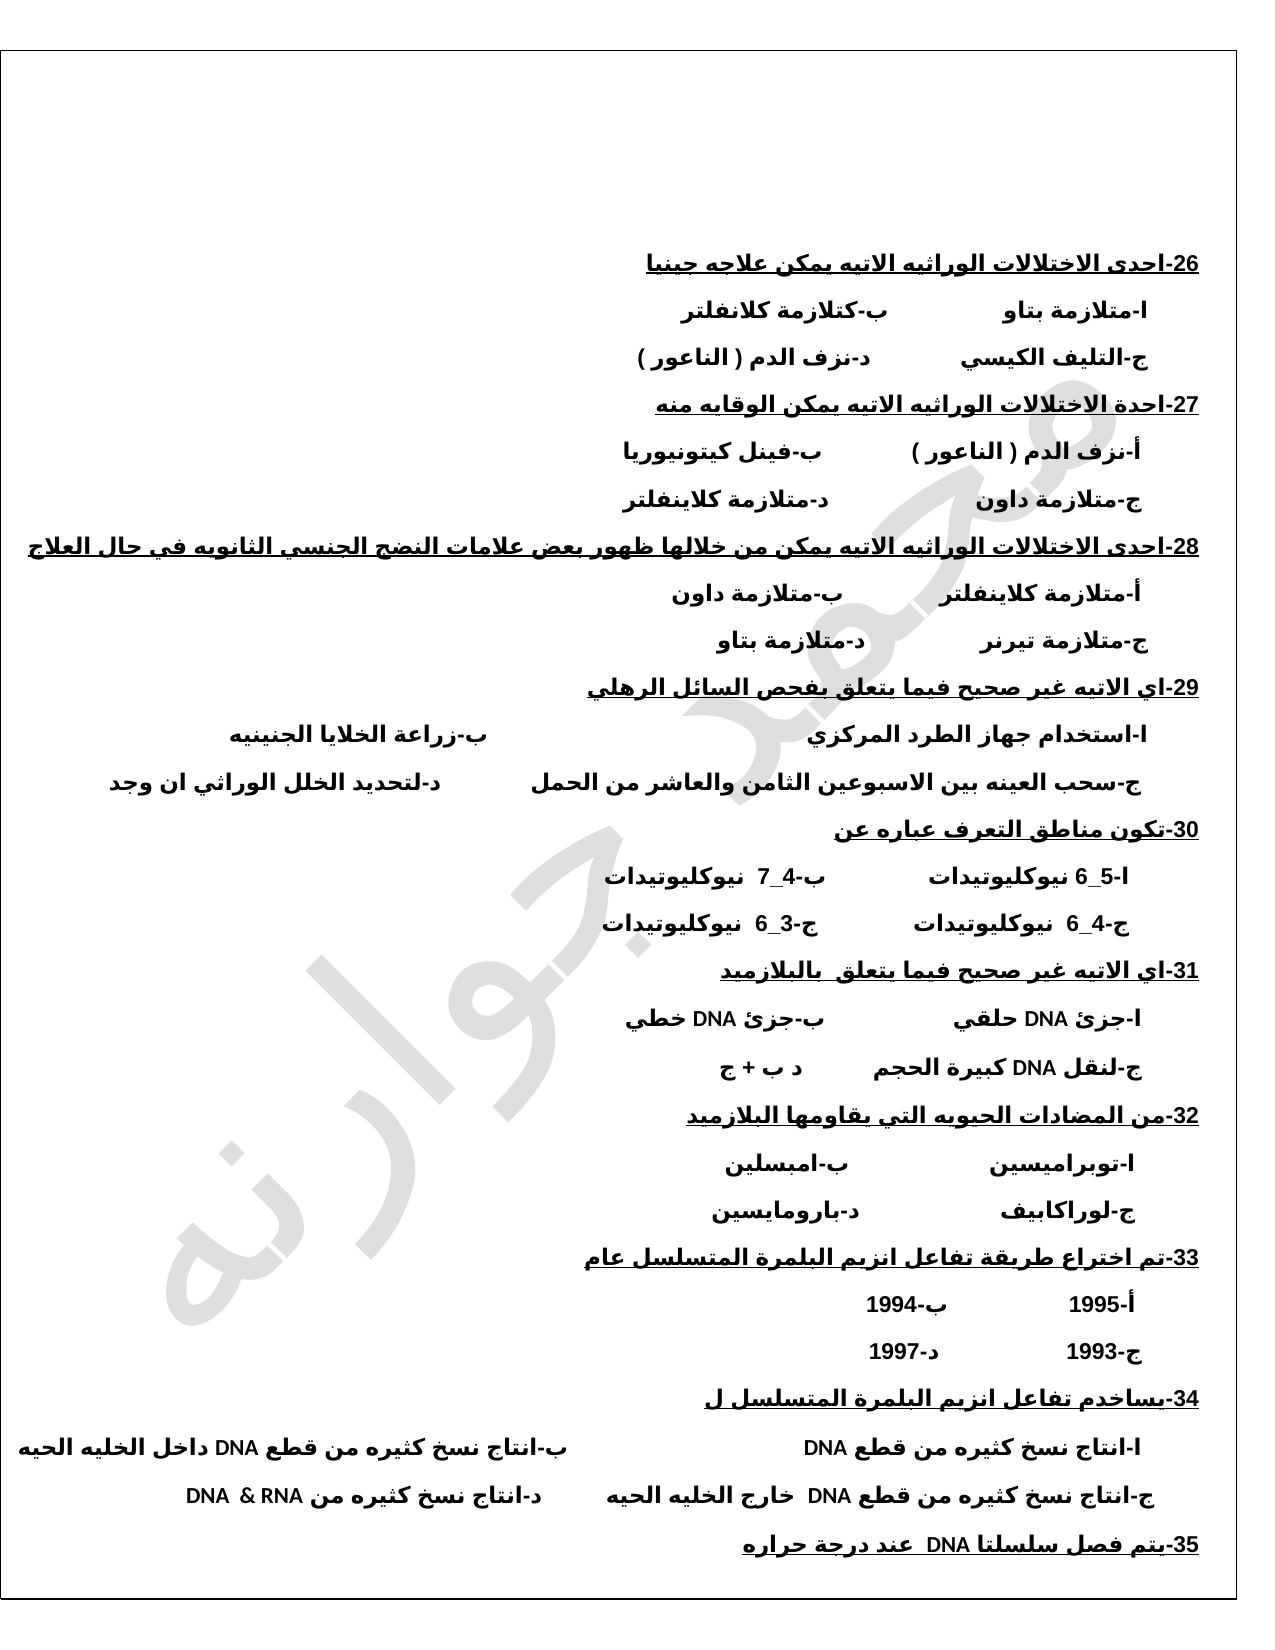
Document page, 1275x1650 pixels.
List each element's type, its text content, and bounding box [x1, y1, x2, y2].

text 26-احدى الاختلالات الوراثيه الاتيه يمكن علاجه جينيا [1, 249, 1199, 276]
text 27-احدة الاختلالات الوراثيه الاتيه يمكن الوقايه منه [1, 391, 1199, 417]
text ج-سحب العينه بين الاسبوعين الثامن والعاشر من الحمل د-لتحديد الخلل الوراثي ان وجد [1, 769, 1199, 795]
text ج-التليف الكيسي د-نزف الدم ( الناعور ) [1, 344, 1199, 370]
text 32-من المضادات الحيويه التي يقاومها البلازميد [1, 1102, 1199, 1129]
text 34-يساخدم تفاعل انزيم البلمرة المتسلسل ل [1, 1385, 1199, 1412]
text ج-1993 د-1997 [1, 1338, 1199, 1364]
text ج-انتاج نسخ كثيره من قطع DNA خارج الخليه الحيه د-انتاج نسخ كثيره من DNA & RNA [1, 1481, 1199, 1509]
text 30-تكون مناطق التعرف عباره عن [1, 816, 1199, 842]
text ج-متلازمة تيرنر د-متلازمة بتاو [1, 627, 1199, 653]
text ا-استخدام جهاز الطرد المركزي ب-زراعة الخلايا الجنينيه [1, 721, 1199, 748]
text ج-4_6 نيوكليوتيدات ج-3_6 نيوكليوتيدات [1, 910, 1199, 937]
text 35-يتم فصل سلسلتا DNA عند درجة حراره [1, 1530, 1199, 1558]
text 33-تم اختراع طريقة تفاعل انزيم البلمرة المتسلسل عام [1, 1244, 1199, 1270]
text 28-احدى الاختلالات الوراثيه الاتيه يمكن من خلالها ظهور بعض علامات النضج الجنسي الثانويه في حال العلاج [1, 533, 1199, 559]
text 31-اي الاتيه غير صحيح فيما يتعلق بالبلازميد [1, 957, 1199, 984]
text ج-لوراكابيف د-بارومايسين [1, 1197, 1199, 1223]
text 29-اي الاتيه غير صحيح فيما يتعلق بفحص السائل الرهلي [1, 674, 1199, 701]
text ا-جزئ DNA حلقي ب-جزئ DNA خطي [1, 1004, 1199, 1033]
text أ-نزف الدم ( الناعور ) ب-فينل كيتونيوريا [1, 438, 1199, 465]
text أ-متلازمة كلاينفلتر ب-متلازمة داون [1, 580, 1199, 606]
text ج-متلازمة داون د-متلازمة كلاينفلتر [1, 486, 1199, 512]
text ا-متلازمة بتاو ب-كتلازمة كلانفلتر [1, 297, 1199, 323]
text ا-5_6 نيوكليوتيدات ب-4_7 نيوكليوتيدات [1, 863, 1199, 889]
text ا-توبراميسين ب-امبسلين [1, 1149, 1199, 1176]
text ج-لنقل DNA كبيرة الحجم د ب + ج [1, 1053, 1199, 1081]
text ا-انتاج نسخ كثيره من قطع DNA ب-انتاج نسخ كثيره من قطع DNA داخل الخليه الحيه [1, 1433, 1199, 1461]
text أ-1995 ب-1994 [1, 1291, 1199, 1317]
